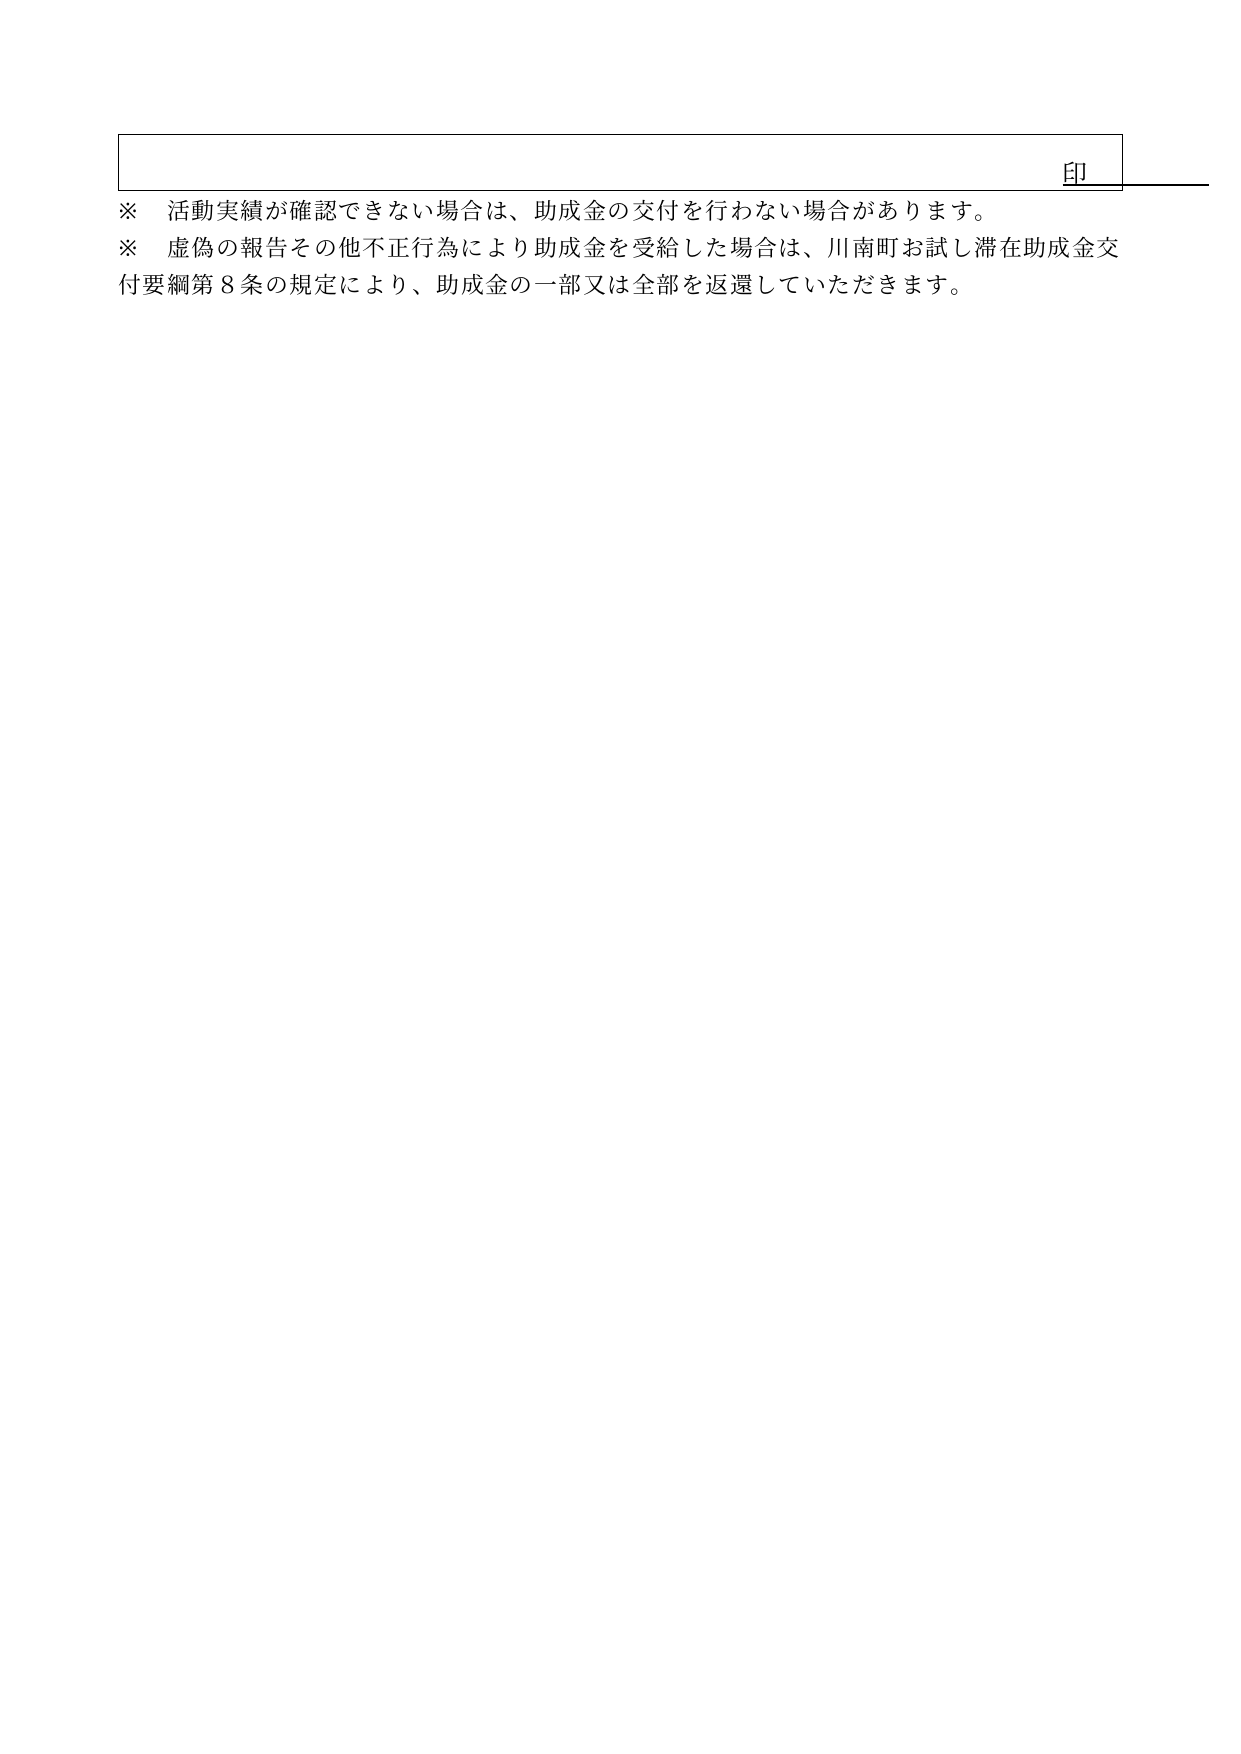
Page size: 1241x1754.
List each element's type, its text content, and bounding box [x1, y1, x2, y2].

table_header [119, 135, 1122, 190]
text ※ 虚偽の報告その他不正行為により助成金を受給した場合は、川南町お試し滞在助成金交付要綱第８条の規定により、助成金の一部又は全部を返還していただきます。 [118, 228, 1122, 302]
text ※ 活動実績が確認できない場合は、助成金の交付を行わない場合があります。 [118, 191, 1122, 228]
